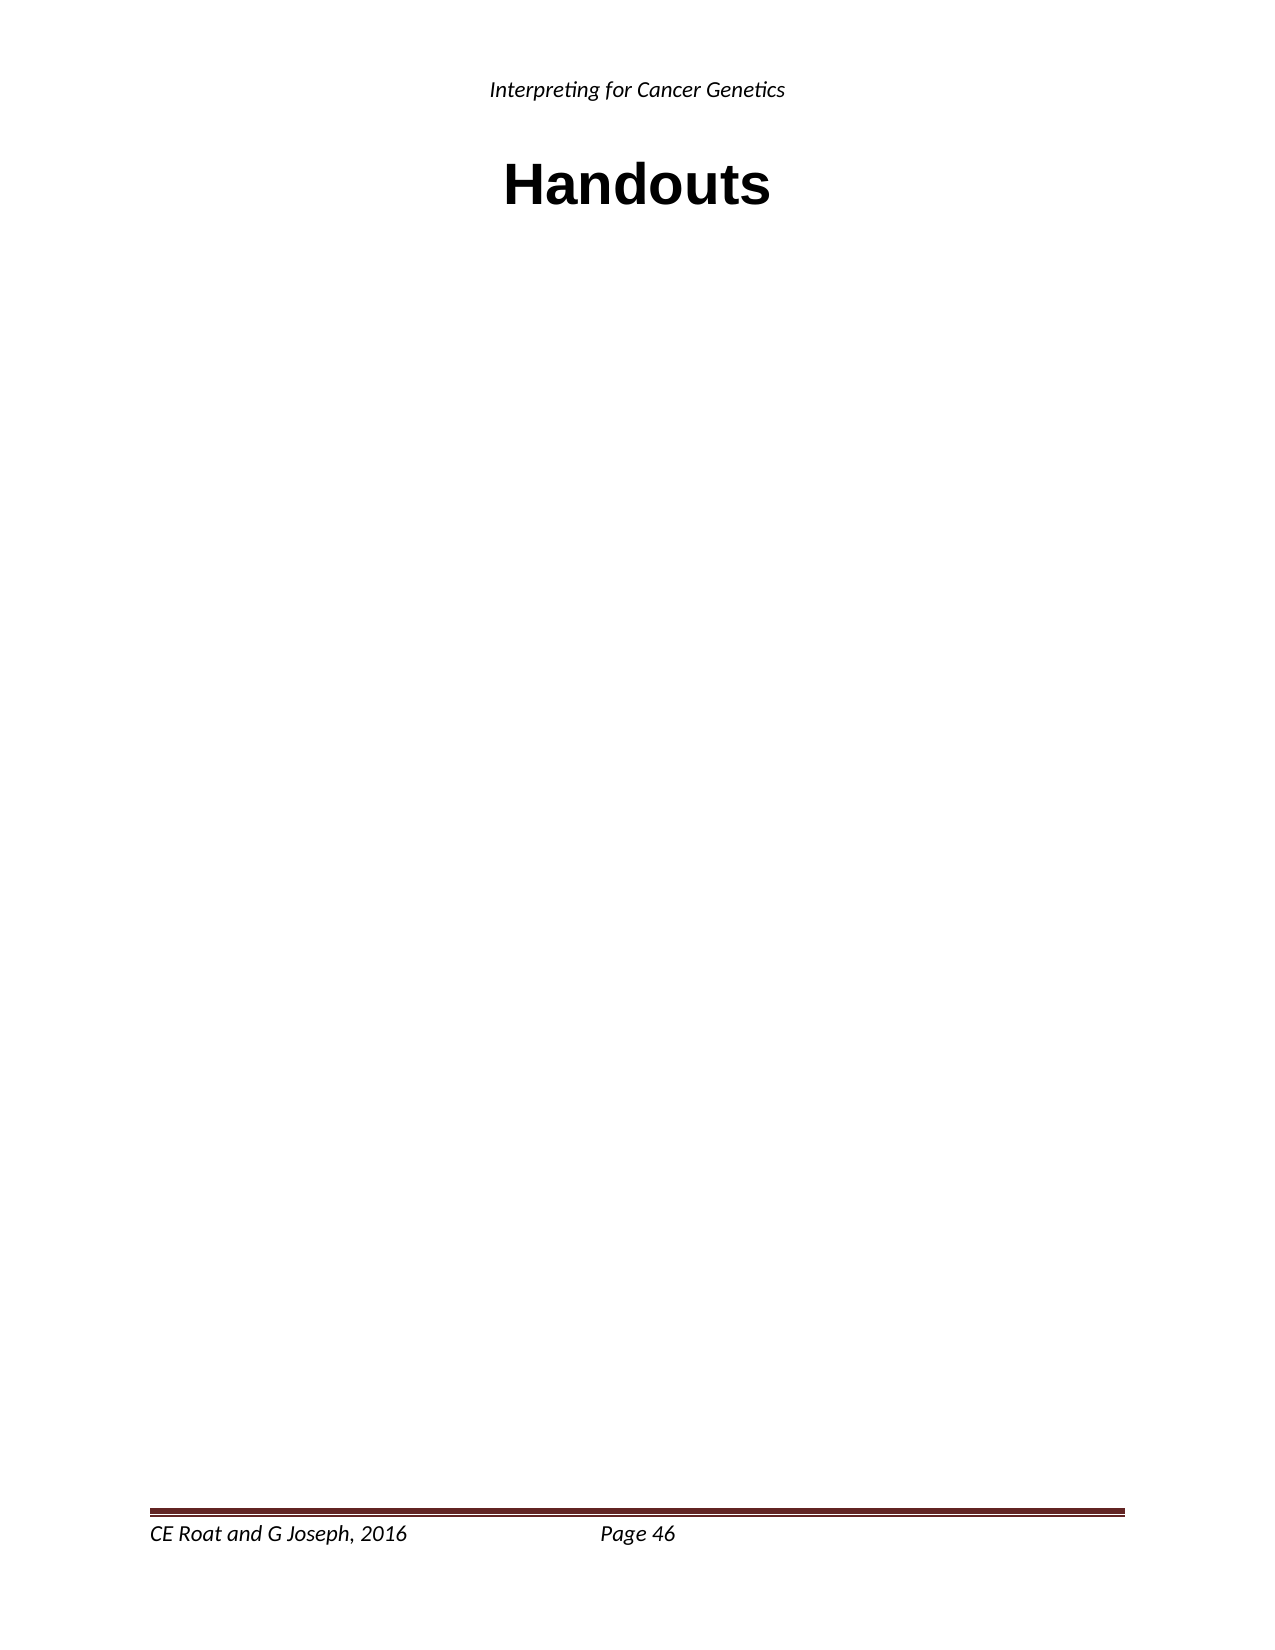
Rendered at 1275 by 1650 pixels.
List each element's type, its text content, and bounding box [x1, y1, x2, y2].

text Handouts [150, 150, 1125, 217]
